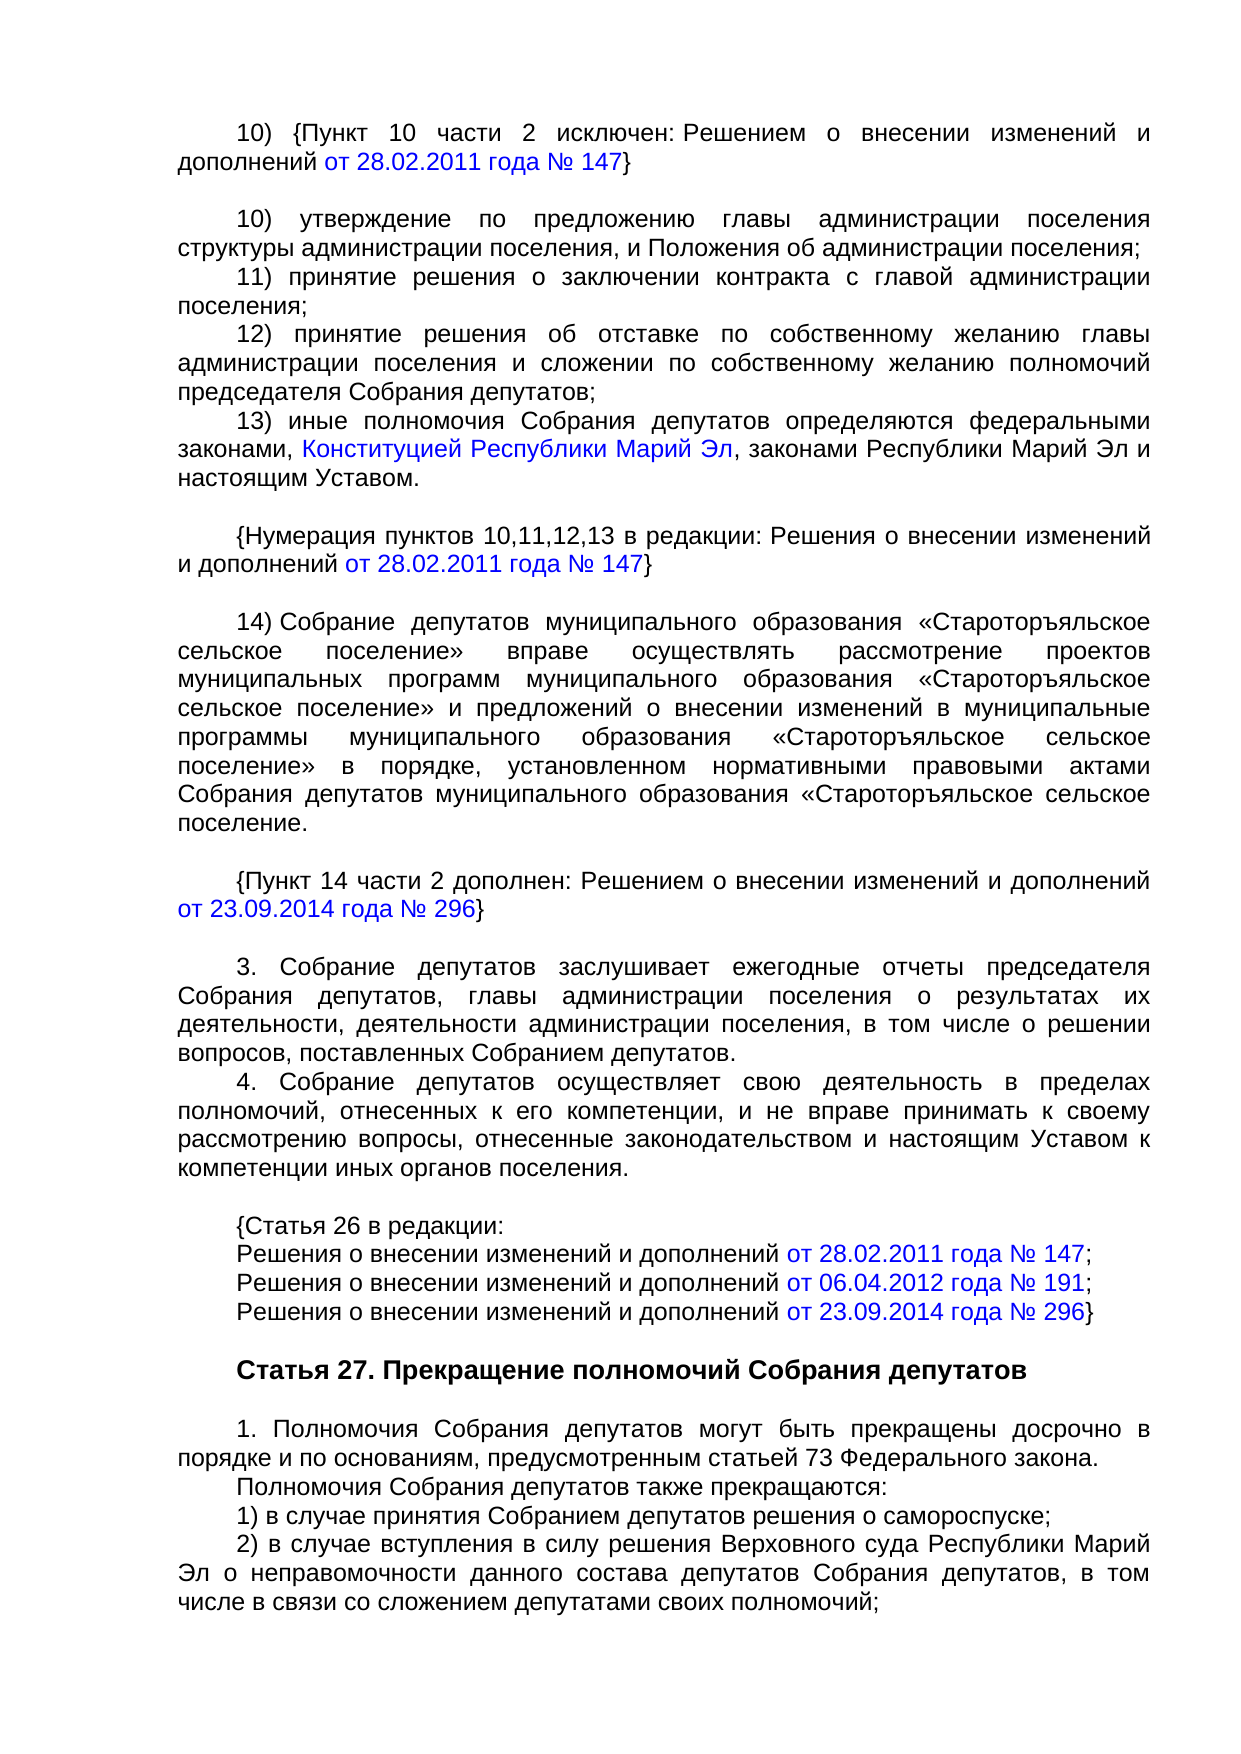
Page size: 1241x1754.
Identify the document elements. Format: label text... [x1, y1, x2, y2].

text {Нумерация пунктов 10,11,12,13 в редакции: Решения о внесении изменений и дополнений от 28.02.2011 года № 147} [177, 521, 1152, 578]
text {Пункт 14 части 2 дополнен: Решением о внесении изменений и дополнений от 23.09.2014 года № 296} [177, 866, 1152, 923]
text 12) принятие решения об отставке по собственному желанию главы администрации поселения и сложении по собственному желанию полномочий председателя Собрания депутатов; [177, 319, 1152, 406]
text 14) Собрание депутатов муниципального образования «Староторъяльское сельское поселение» вправе осуществлять рассмотрение проектов муниципальных программ муниципального образования «Староторъяльское сельское поселение» и предложений о внесении изменений в муниципальные программы муниципального образования «Староторъяльское сельское поселение» в порядке, установленном нормативными правовыми актами Собрания депутатов муниципального образования «Староторъяльское сельское поселение. [177, 607, 1152, 837]
text {Статья 26 в редакции: [177, 1211, 1152, 1239]
text 2) в случае вступления в силу решения Верховного суда Республики Марий Эл о неправомочности данного состава депутатов Собрания депутатов, в том числе в связи со сложением депутатами своих полномочий; [177, 1529, 1152, 1616]
text 13) иные полномочия Собрания депутатов определяются федеральными законами, Конституцией Республики Марий Эл, законами Республики Марий Эл и настоящим Уставом. [177, 406, 1152, 492]
text Полномочия Собрания депутатов также прекращаются: [177, 1472, 1152, 1501]
text Статья 27. Прекращение полномочий Собрания депутатов [177, 1354, 1152, 1386]
text 10) {Пункт 10 части 2 исключен: Решением о внесении изменений и дополнений от 28.02.2011 года № 147} [177, 118, 1152, 176]
text 1. Полномочия Собрания депутатов могут быть прекращены досрочно в порядке и по основаниям, предусмотренным статьей 73 Федерального закона. [177, 1414, 1152, 1472]
text Решения о внесении изменений и дополнений от 23.09.2014 года № 296} [177, 1297, 1152, 1326]
text Решения о внесении изменений и дополнений от 06.04.2012 года № 191; [177, 1268, 1152, 1297]
text 11) принятие решения о заключении контракта с главой администрации поселения; [177, 262, 1152, 319]
text 3. Собрание депутатов заслушивает ежегодные отчеты председателя Собрания депутатов, главы администрации поселения о результатах их деятельности, деятельности администрации поселения, в том числе о решении вопросов, поставленных Собранием депутатов. [177, 952, 1152, 1067]
text Решения о внесении изменений и дополнений от 28.02.2011 года № 147; [177, 1239, 1152, 1268]
text 4. Собрание депутатов осуществляет свою деятельность в пределах полномочий, отнесенных к его компетенции, и не вправе принимать к своему рассмотрению вопросы, отнесенные законодательством и настоящим Уставом к компетенции иных органов поселения. [177, 1067, 1152, 1182]
text 1) в случае принятия Собранием депутатов решения о самороспуске; [177, 1501, 1152, 1529]
text 10) утверждение по предложению главы администрации поселения структуры администрации поселения, и Положения об администрации поселения; [177, 204, 1152, 262]
